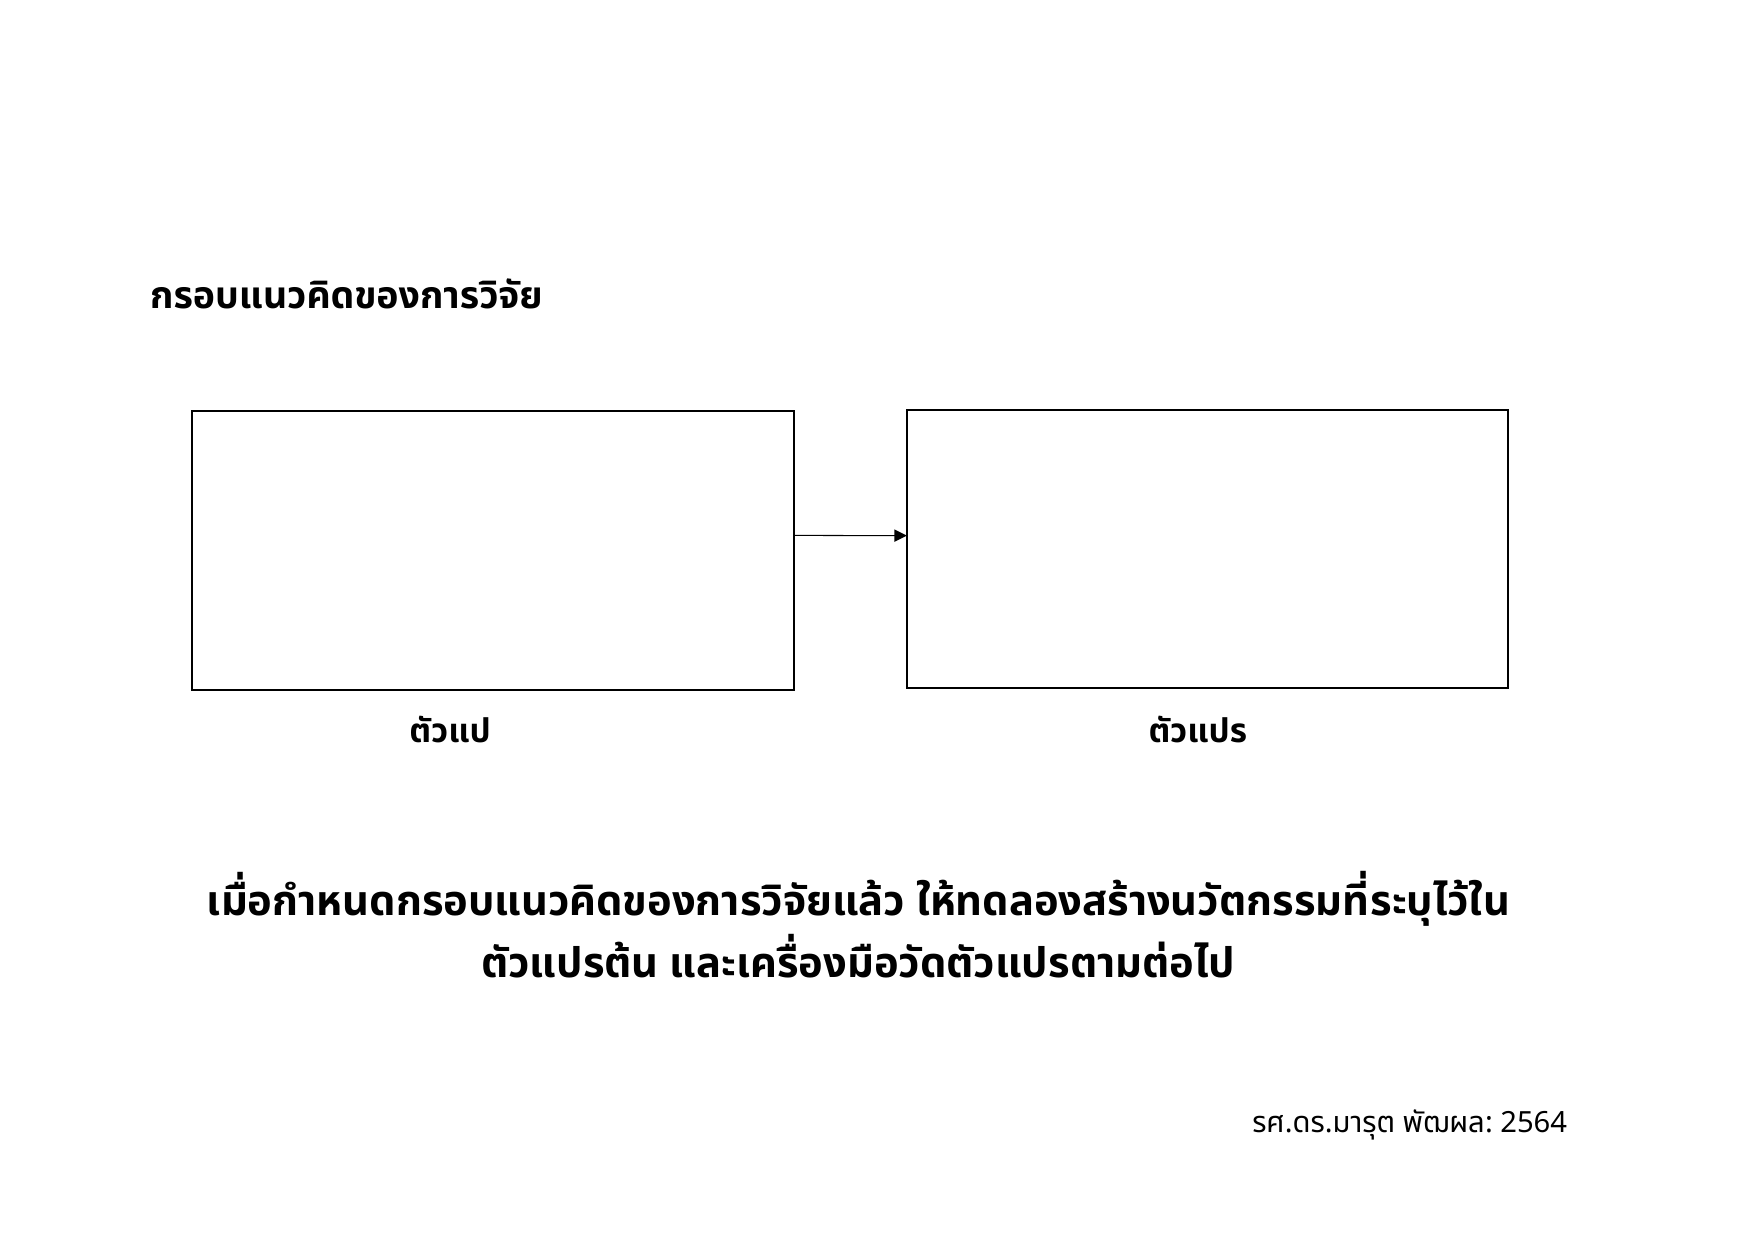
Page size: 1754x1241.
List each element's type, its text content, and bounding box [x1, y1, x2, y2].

text กรอบแนวคิดของการวิจัย [150, 269, 1567, 326]
text เมื่อกำหนดกรอบแนวคิดของการวิจัยแล้ว ให้ทดลองสร้างนวัตกรรมที่ระบุไว้ในตัวแปรต้น และเครื่องมือวัดตัวแปรตามต่อไป [150, 871, 1567, 997]
